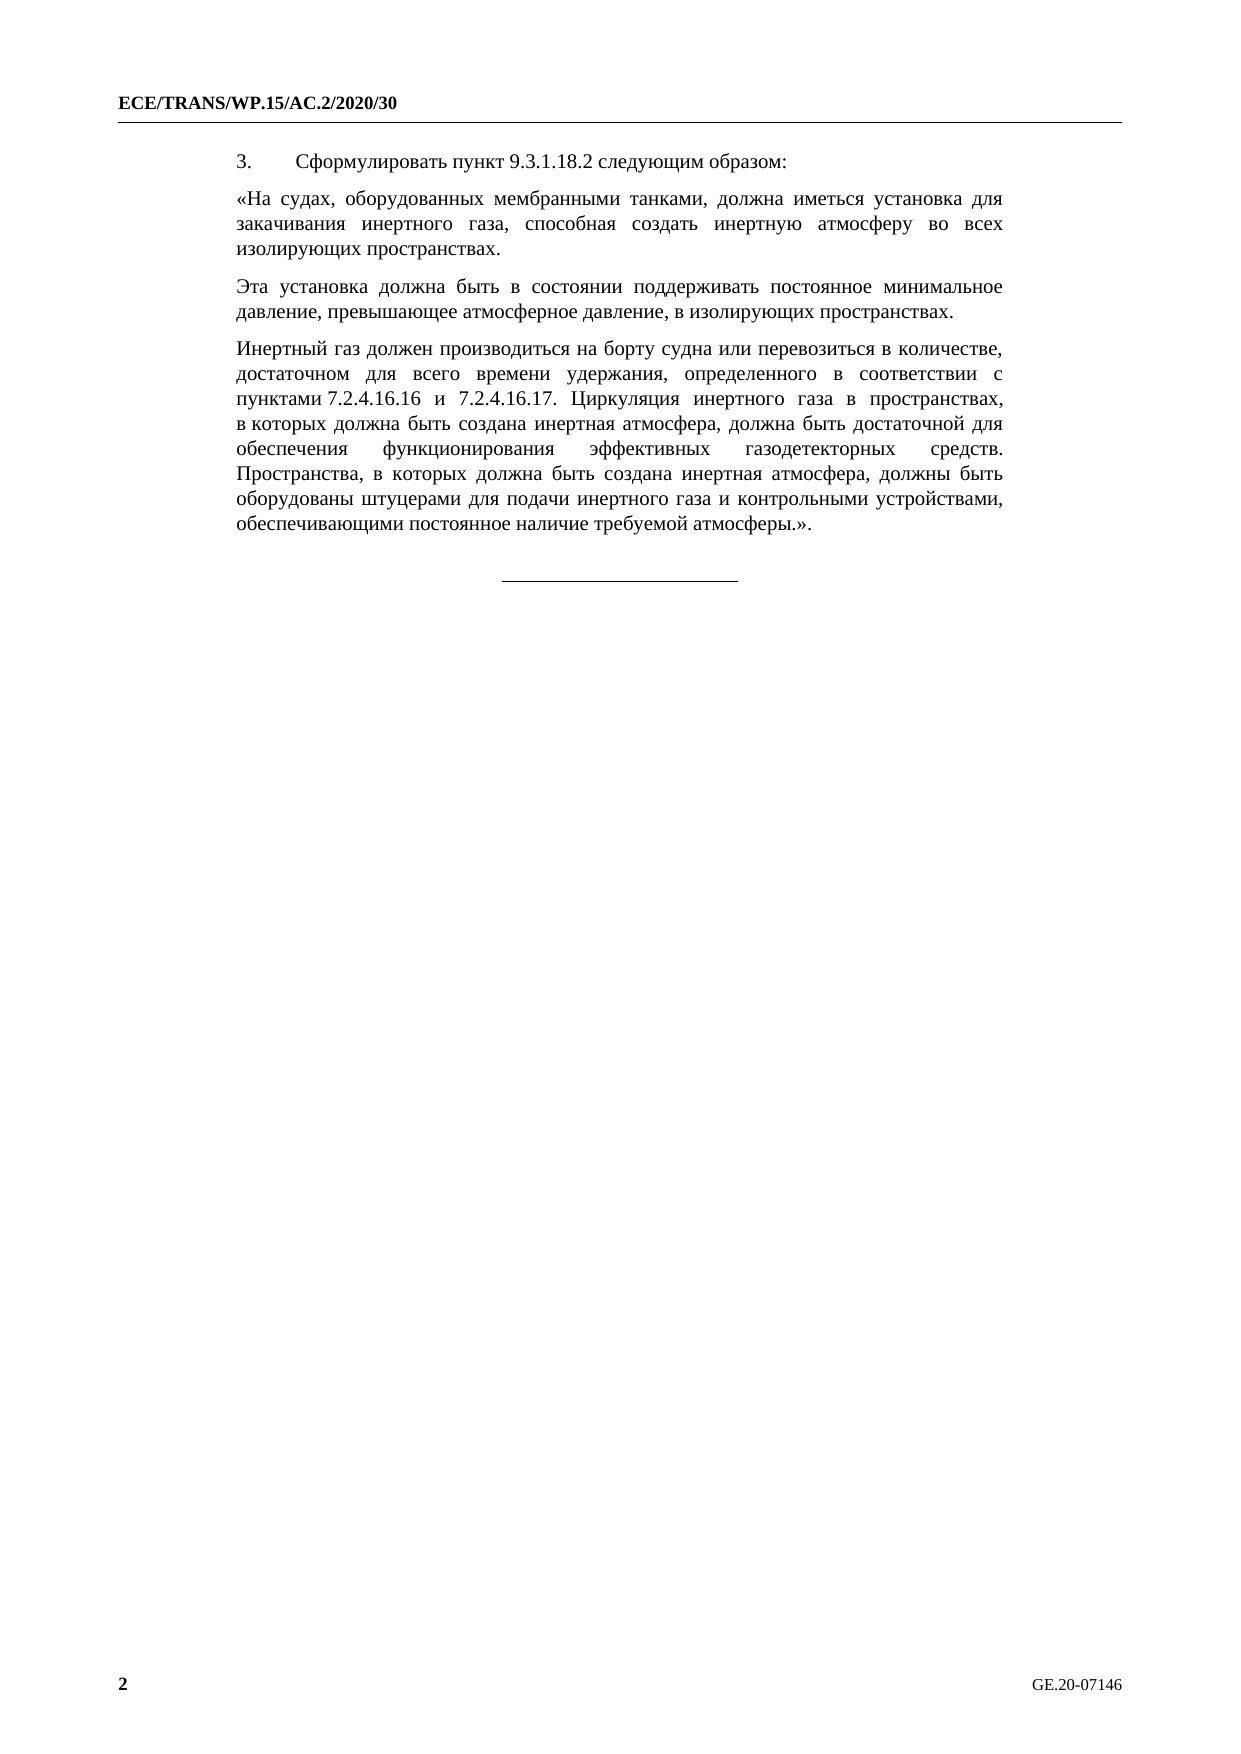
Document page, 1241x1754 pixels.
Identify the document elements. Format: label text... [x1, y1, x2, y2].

text 3. Сформулировать пункт 9.3.1.18.2 следующим образом: [236, 148, 1004, 173]
text Эта установка должна быть в состоянии поддерживать постоянное минимальное давление, превышающее атмосферное давление, в изолирующих пространствах. [236, 273, 1004, 323]
text Инертный газ должен производиться на борту судна или перевозиться в количестве, достаточном для всего времени удержания, определенного в соответствии с пунктами 7.2.4.16.16 и 7.2.4.16.17. Циркуляция инертного газа в пространствах, в которых должна быть создана инертная атмосфера, должна быть достаточной для обеспечения функционирования эффективных газодетекторных средств. Пространства, в которых должна быть создана инертная атмосфера, должны быть оборудованы штуцерами для подачи инертного газа и контрольными устройствами, обеспечивающими постоянное наличие требуемой атмосферы.». [236, 335, 1004, 535]
text «На судах, оборудованных мембранными танками, должна иметься установка для закачивания инертного газа, способная создать инертную атмосферу во всех изолирующих пространствах. [236, 185, 1004, 260]
